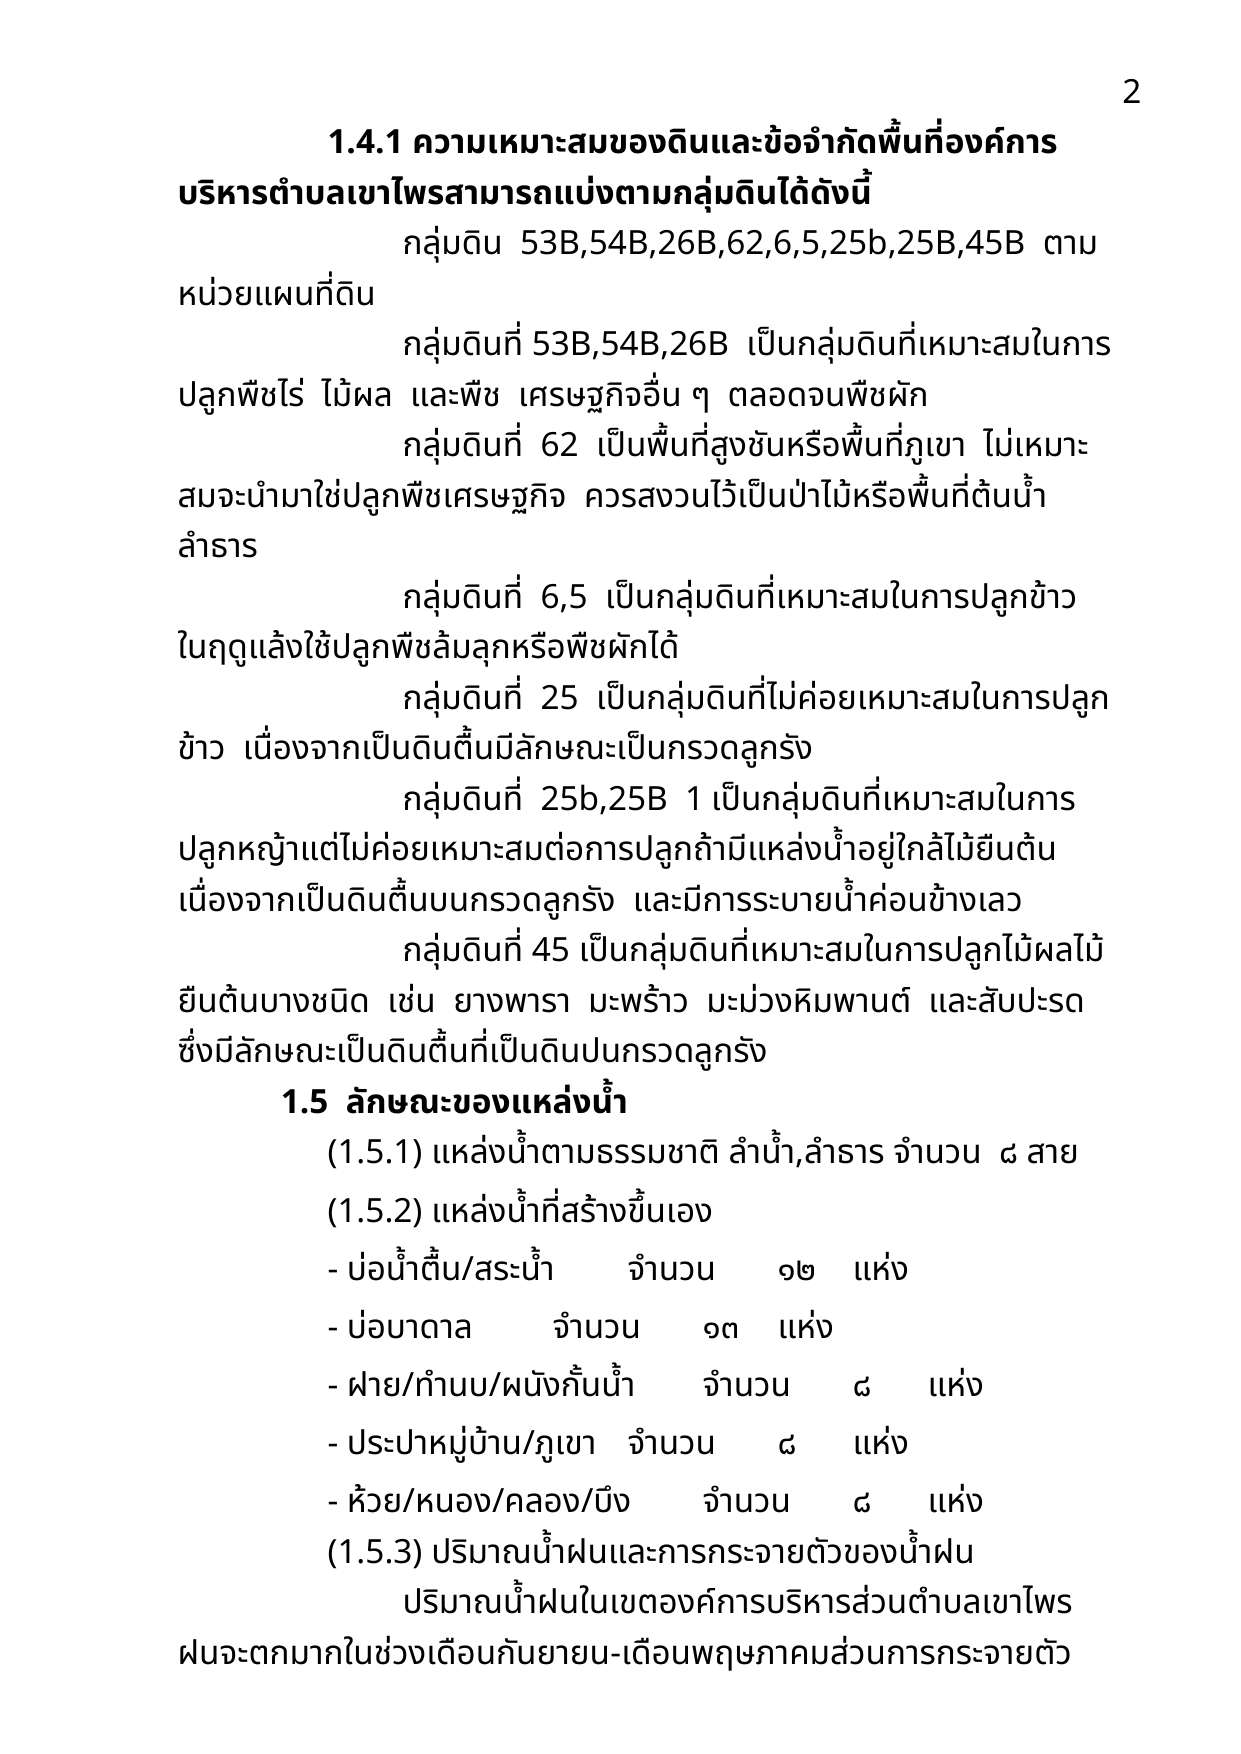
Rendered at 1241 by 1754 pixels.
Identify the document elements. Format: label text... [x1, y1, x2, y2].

text (1.5.3) ปริมาณน้ำฝนและการกระจายตัวของน้ำฝน [177, 1528, 1122, 1578]
text - บ่อบาดาล จำนวน ๑๓ แห่ง [177, 1303, 1122, 1353]
text 1.5 ลักษณะของแหล่งน้ำ [177, 1078, 1122, 1128]
text กลุ่มดินที่ 53B,54B,26B เป็นกลุ่มดินที่เหมาะสมในการปลูกพืชไร่ ไม้ผล และพืช เศรษฐกิจอื่น ๆ ตลอดจนพืชผัก [177, 320, 1122, 421]
text (1.5.2) แหล่งน้ำที่สร้างขึ้นเอง [177, 1186, 1122, 1237]
text - ห้วย/หนอง/คลอง/บึง จำนวน ๘ แห่ง [177, 1477, 1122, 1528]
text - บ่อน้ำตื้น/สระน้ำ จำนวน ๑๒ แห่ง [177, 1244, 1122, 1295]
text - ประปาหมู่บ้าน/ภูเขา จำนวน ๘ แห่ง [177, 1419, 1122, 1469]
text กลุ่มดินที่ 25b,25B 1เป็นกลุ่มดินที่เหมาะสมในการปลูกหญ้าแต่ไม่ค่อยเหมาะสมต่อการปลูกถ้ามีแหล่งน้ำอยู่ใกล้ไม้ยืนต้น เนื่องจากเป็นดินตื้นบนกรวดลูกรัง และมีการระบายน้ำค่อนข้างเลว [177, 775, 1122, 926]
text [177, 1578, 1122, 1679]
text กลุ่มดินที่ 25 เป็นกลุ่มดินที่ไม่ค่อยเหมาะสมในการปลูกข้าว เนื่องจากเป็นดินตื้นมีลักษณะเป็นกรวดลูกรัง [177, 674, 1122, 775]
text กลุ่มดิน 53B,54B,26B,62,6,5,25b,25B,45B ตามหน่วยแผนที่ดิน [177, 219, 1122, 320]
text - ฝาย/ทำนบ/ผนังกั้นน้ำ จำนวน ๘ แห่ง [177, 1361, 1122, 1411]
text (1.5.1) แหล่งน้ำตามธรรมชาติ ลำน้ำ,ลำธาร จำนวน ๘ สาย [177, 1128, 1122, 1179]
text กลุ่มดินที่ 45 เป็นกลุ่มดินที่เหมาะสมในการปลูกไม้ผลไม้ยืนต้นบางชนิด เช่น ยางพารา มะพร้าว มะม่วงหิมพานต์ และสับปะรด ซึ่งมีลักษณะเป็นดินตื้นที่เป็นดินปนกรวดลูกรัง [177, 926, 1122, 1078]
text กลุ่มดินที่ 62 เป็นพื้นที่สูงชันหรือพื้นที่ภูเขา ไม่เหมาะสมจะนำมาใช่ปลูกพืชเศรษฐกิจ ควรสงวนไว้เป็นป่าไม้หรือพื้นที่ต้นน้ำลำธาร [177, 421, 1122, 573]
text 1.4.1 ความเหมาะสมของดินและข้อจำกัดพื้นที่องค์การบริหารตำบลเขาไพรสามารถแบ่งตามกลุ่มดินได้ดังนี้ [177, 118, 1122, 219]
text กลุ่มดินที่ 6,5 เป็นกลุ่มดินที่เหมาะสมในการปลูกข้าว ในฤดูแล้งใช้ปลูกพืชล้มลุกหรือพืชผักได้ [177, 573, 1122, 674]
